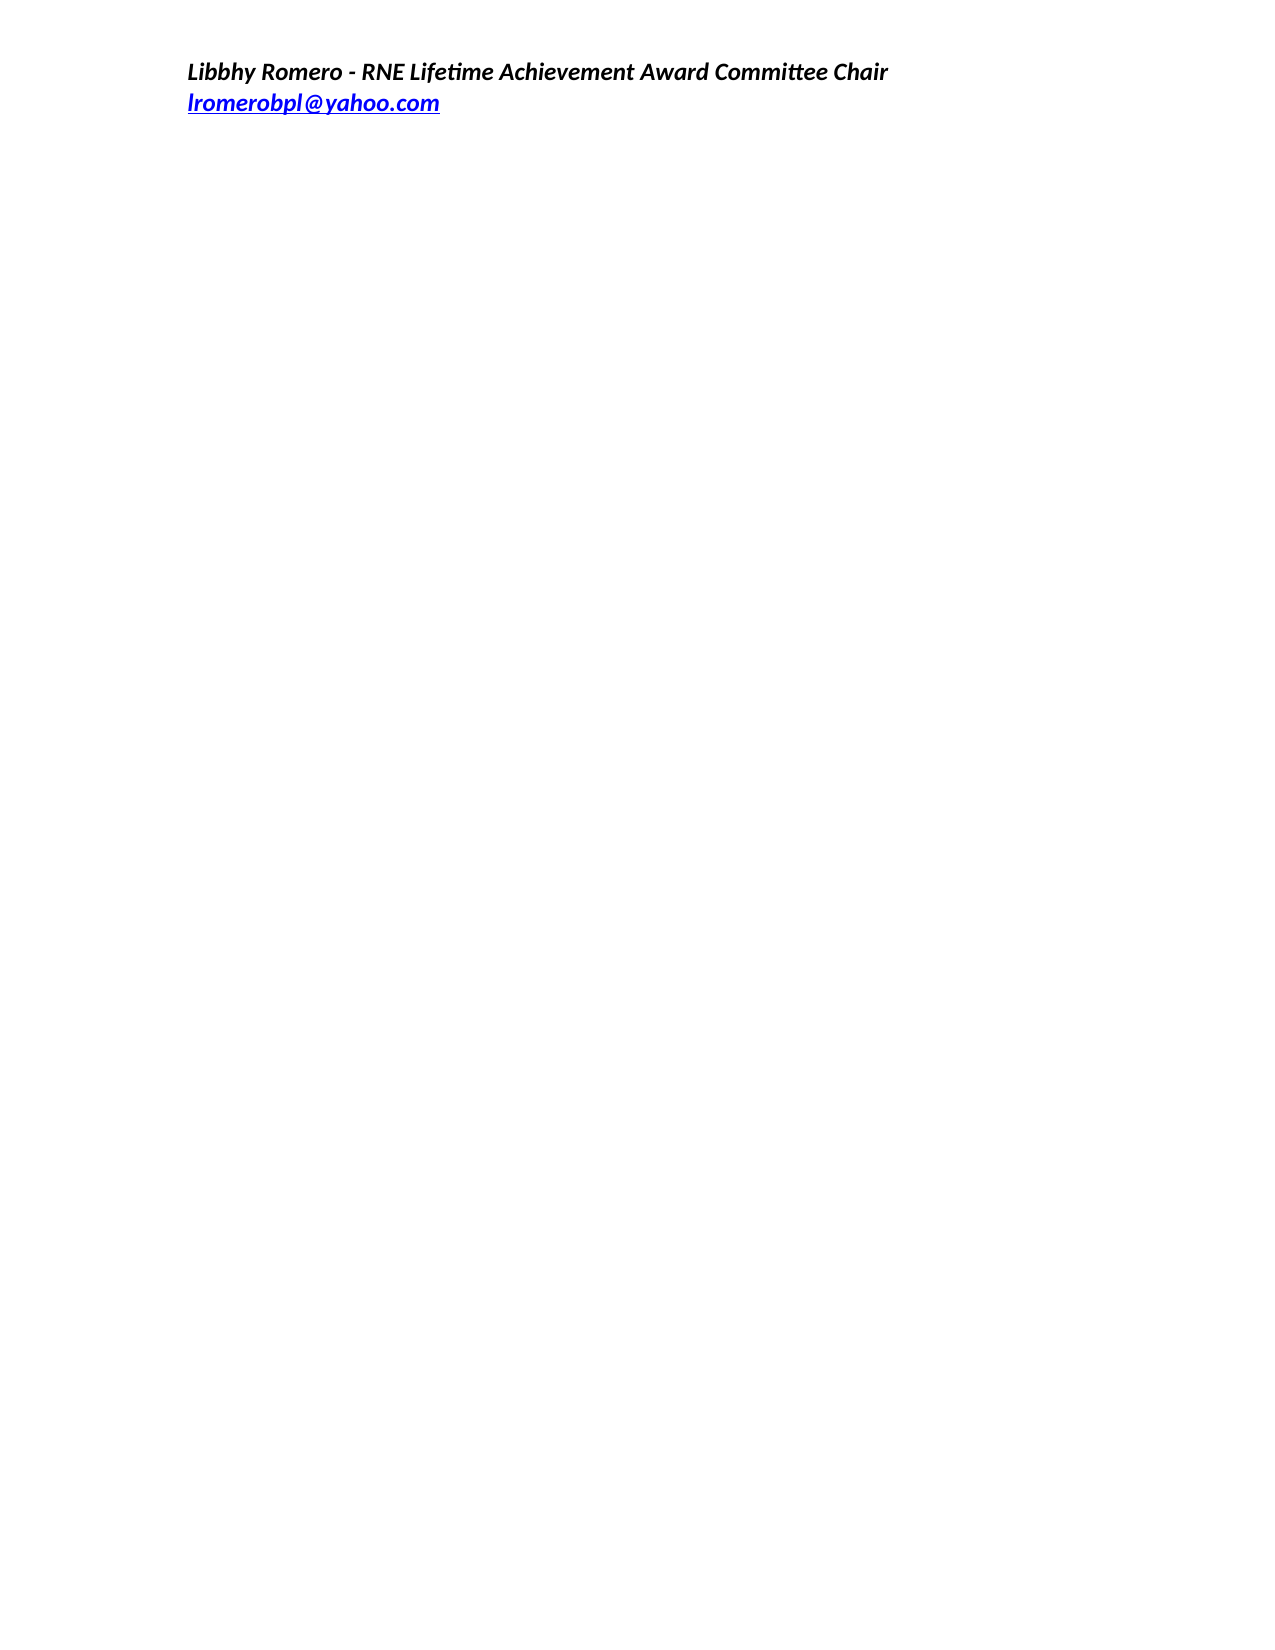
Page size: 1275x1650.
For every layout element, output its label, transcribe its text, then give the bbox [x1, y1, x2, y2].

text Libbhy Romero - RNE Lifetime Achievement Award Committee Chair lromerobpl@yahoo.com [187, 56, 1087, 117]
